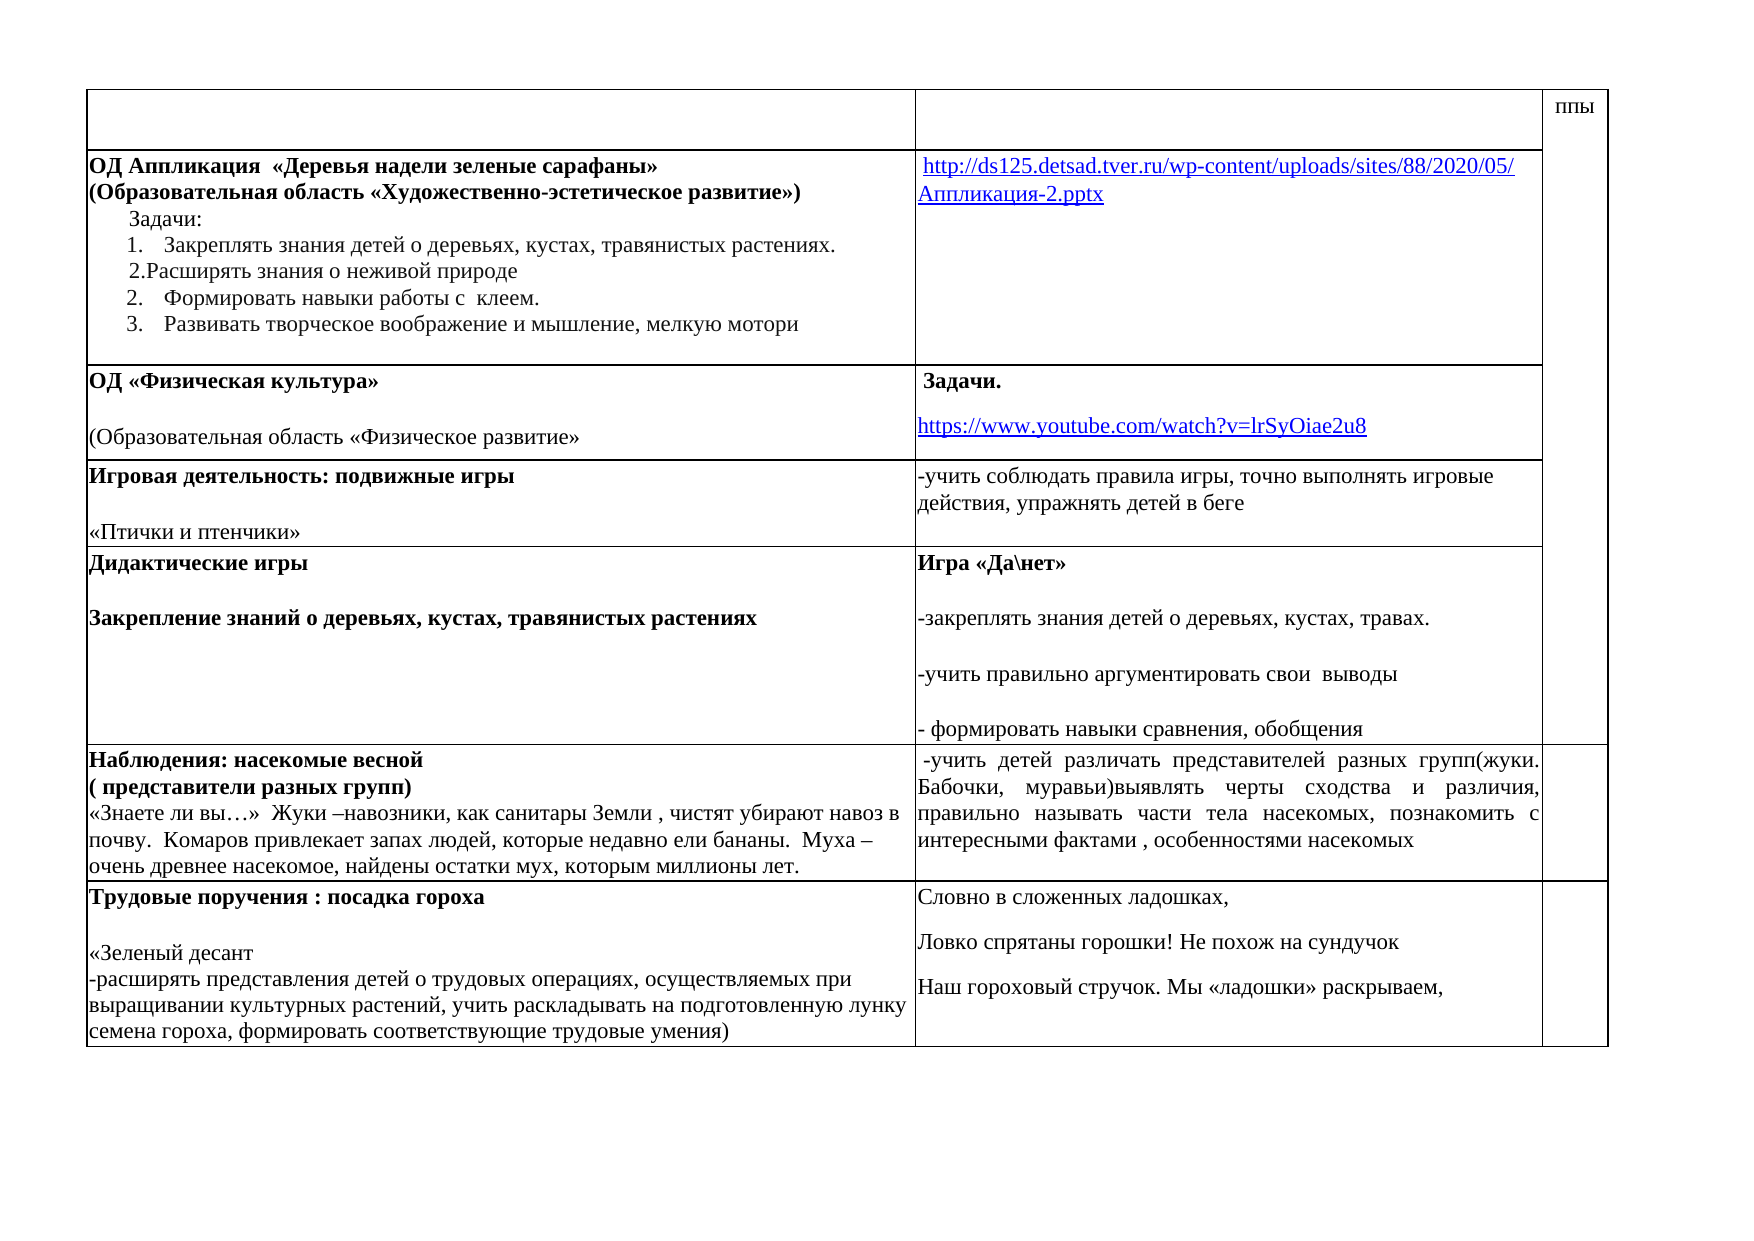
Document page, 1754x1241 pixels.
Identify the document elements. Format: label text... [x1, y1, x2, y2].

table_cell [916, 882, 1542, 1046]
table_cell ОД «Физическая культура» (Образовательная область «Физическое развитие» [88, 366, 915, 459]
table_cell [1543, 882, 1607, 1046]
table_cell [1543, 90, 1607, 743]
table_cell -учить соблюдать правила игры, точно выполнять игровые действия, упражнять детей в беге [916, 461, 1542, 546]
table_cell http://ds125.detsad.tver.ru/wp-content/uploads/sites/88/2020/05/Аппликация-2.pptx [916, 151, 1542, 364]
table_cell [88, 90, 915, 149]
table_cell Задачи. https://www.youtube.com/watch?v=lrSyOiae2u8 [916, 366, 1542, 459]
table_cell ОД Аппликация «Деревья надели зеленые сарафаны» (Образовательная область «Художественно-эстетическое развитие») Задачи: Закреплять знания детей о деревьях, кустах, травянистых растениях. 2.Расширять знания о неживой природе Формировать навыки работы с клеем. Развивать творческое воображение и мышление, мелкую мотори [88, 151, 915, 364]
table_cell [88, 882, 915, 1046]
table_cell -учить детей различать представителей разных групп(жуки. Бабочки, муравьи)выявлять черты сходства и различия, правильно называть части тела насекомых, познакомить с интересными фактами , особенностями насекомых [916, 745, 1542, 880]
table_cell Игровая деятельность: подвижные игры «Птички и птенчики» [88, 461, 915, 546]
table_cell [1543, 745, 1607, 880]
table_cell Игра «Да\нет» -закреплять знания детей о деревьях, кустах, травах. -учить правильно аргументировать свои выводы - формировать навыки сравнения, обобщения [916, 547, 1542, 743]
table_cell Наблюдения: насекомые весной ( представители разных групп) «Знаете ли вы…» Жуки –навозники, как санитары Земли , чистят убирают навоз в почву. Комаров привлекает запах людей, которые недавно ели бананы. Муха – очень древнее насекомое, найдены остатки мух, которым миллионы лет. [88, 745, 915, 880]
table_cell Дидактические игры Закрепление знаний о деревьях, кустах, травянистых растениях [88, 547, 915, 743]
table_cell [916, 90, 1542, 149]
